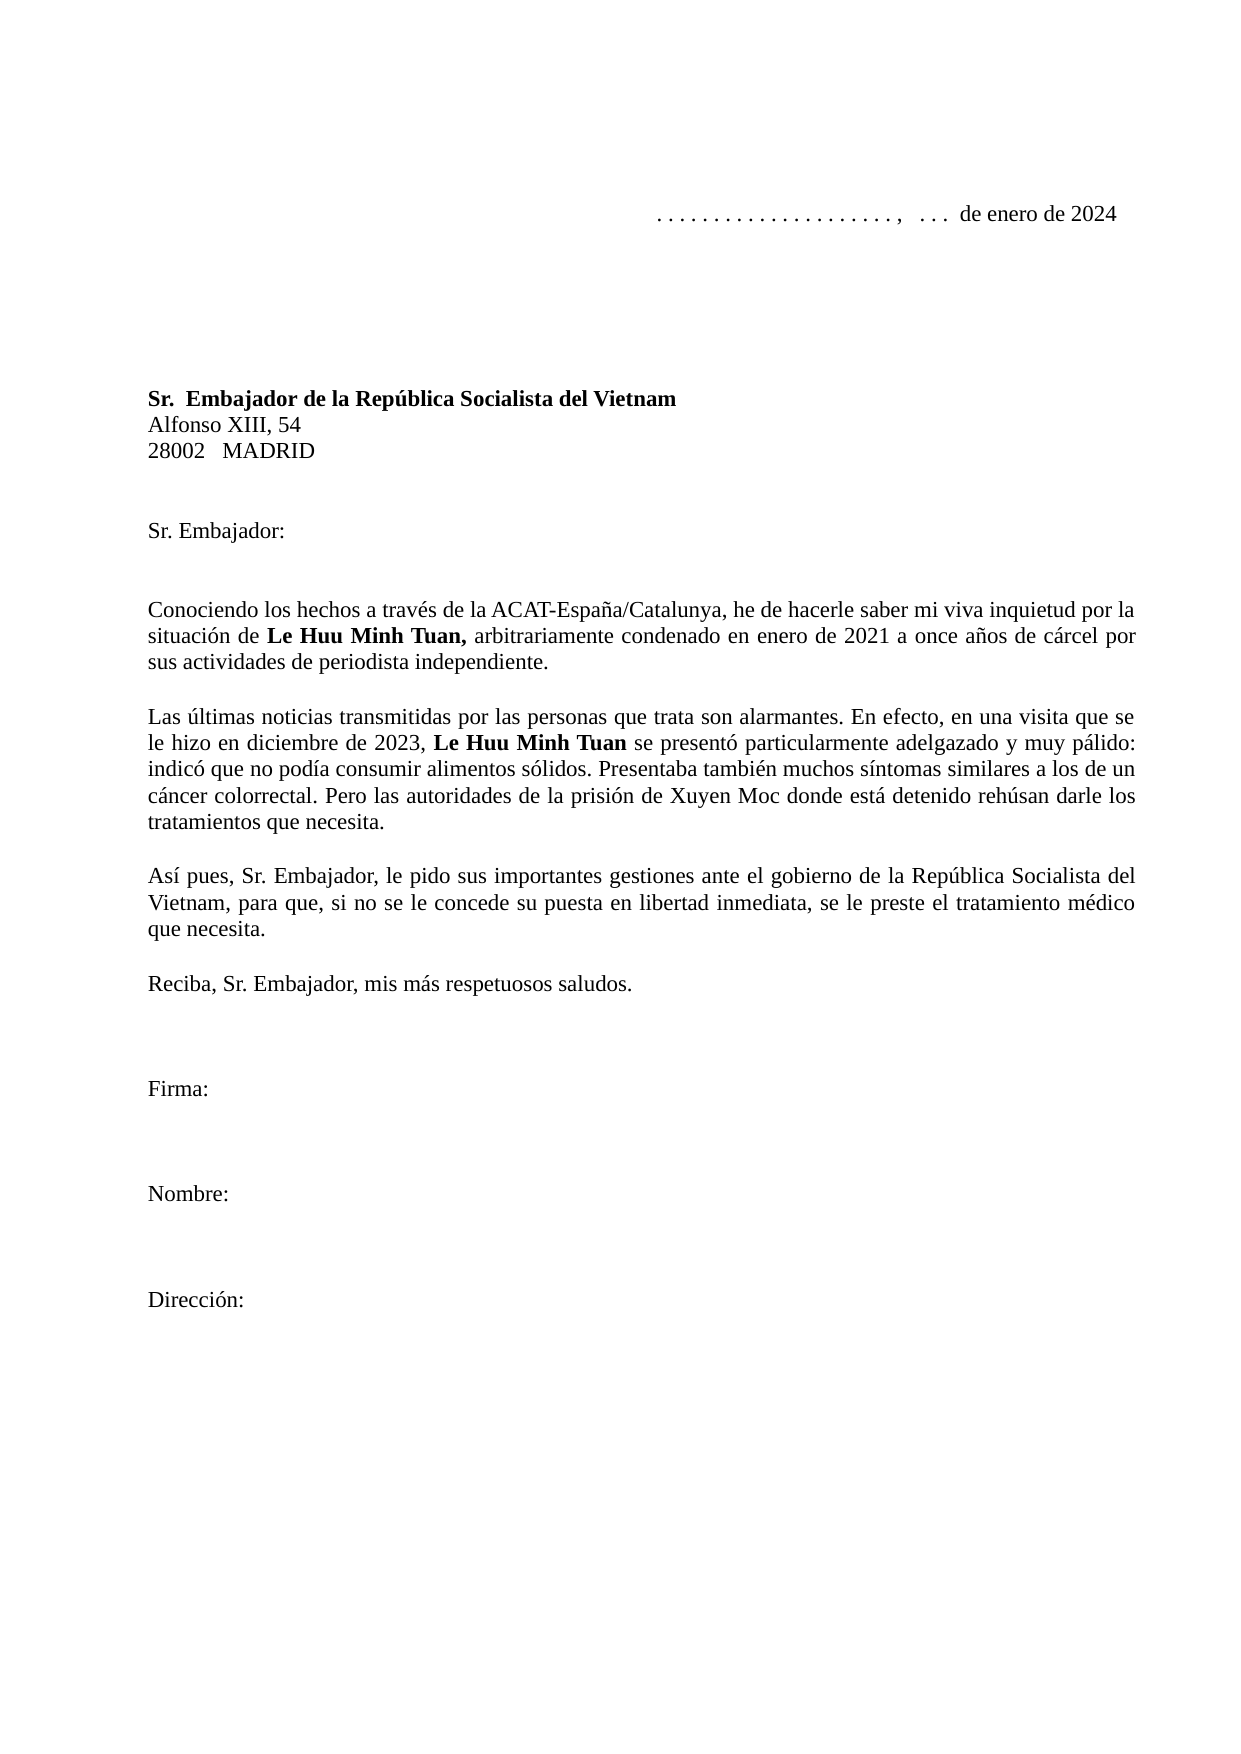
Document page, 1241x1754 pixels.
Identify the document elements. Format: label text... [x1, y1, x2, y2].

text Conociendo los hechos a través de la ACAT-España/Catalunya, he de hacerle saber mi viva inquietud por la situación de Le Huu Minh Tuan, arbitrariamente condenado en enero de 2021 a once años de cárcel por sus actividades de periodista independiente. [148, 596, 1137, 675]
text Alfonso XIII, 54 [148, 411, 1137, 438]
text Dirección: [148, 1286, 1137, 1312]
text Firma: [148, 1075, 1137, 1101]
text Las últimas noticias transmitidas por las personas que trata son alarmantes. En efecto, en una visita que se le hizo en diciembre de 2023, Le Huu Minh Tuan se presentó particularmente adelgazado y muy pálido: indicó que no podía consumir alimentos sólidos. Presentaba también muchos síntomas similares a los de un cáncer colorrectal. Pero las autoridades de la prisión de Xuyen Moc donde está detenido rehúsan darle los tratamientos que necesita. [148, 703, 1137, 834]
text . . . . . . . . . . . . . . . . . . . . . , . . . de enero de 2024 [148, 200, 1137, 227]
text Reciba, Sr. Embajador, mis más respetuosos saludos. [148, 970, 1137, 996]
text Sr. Embajador: [148, 517, 1137, 543]
text 28002 MADRID [148, 438, 1137, 464]
text Nombre: [148, 1181, 1137, 1207]
text Así pues, Sr. Embajador, le pido sus importantes gestiones ante el gobierno de la República Socialista del Vietnam, para que, si no se le concede su puesta en libertad inmediata, se le preste el tratamiento médico que necesita. [148, 863, 1137, 942]
text Sr. Embajador de la República Socialista del Vietnam [148, 385, 1137, 411]
